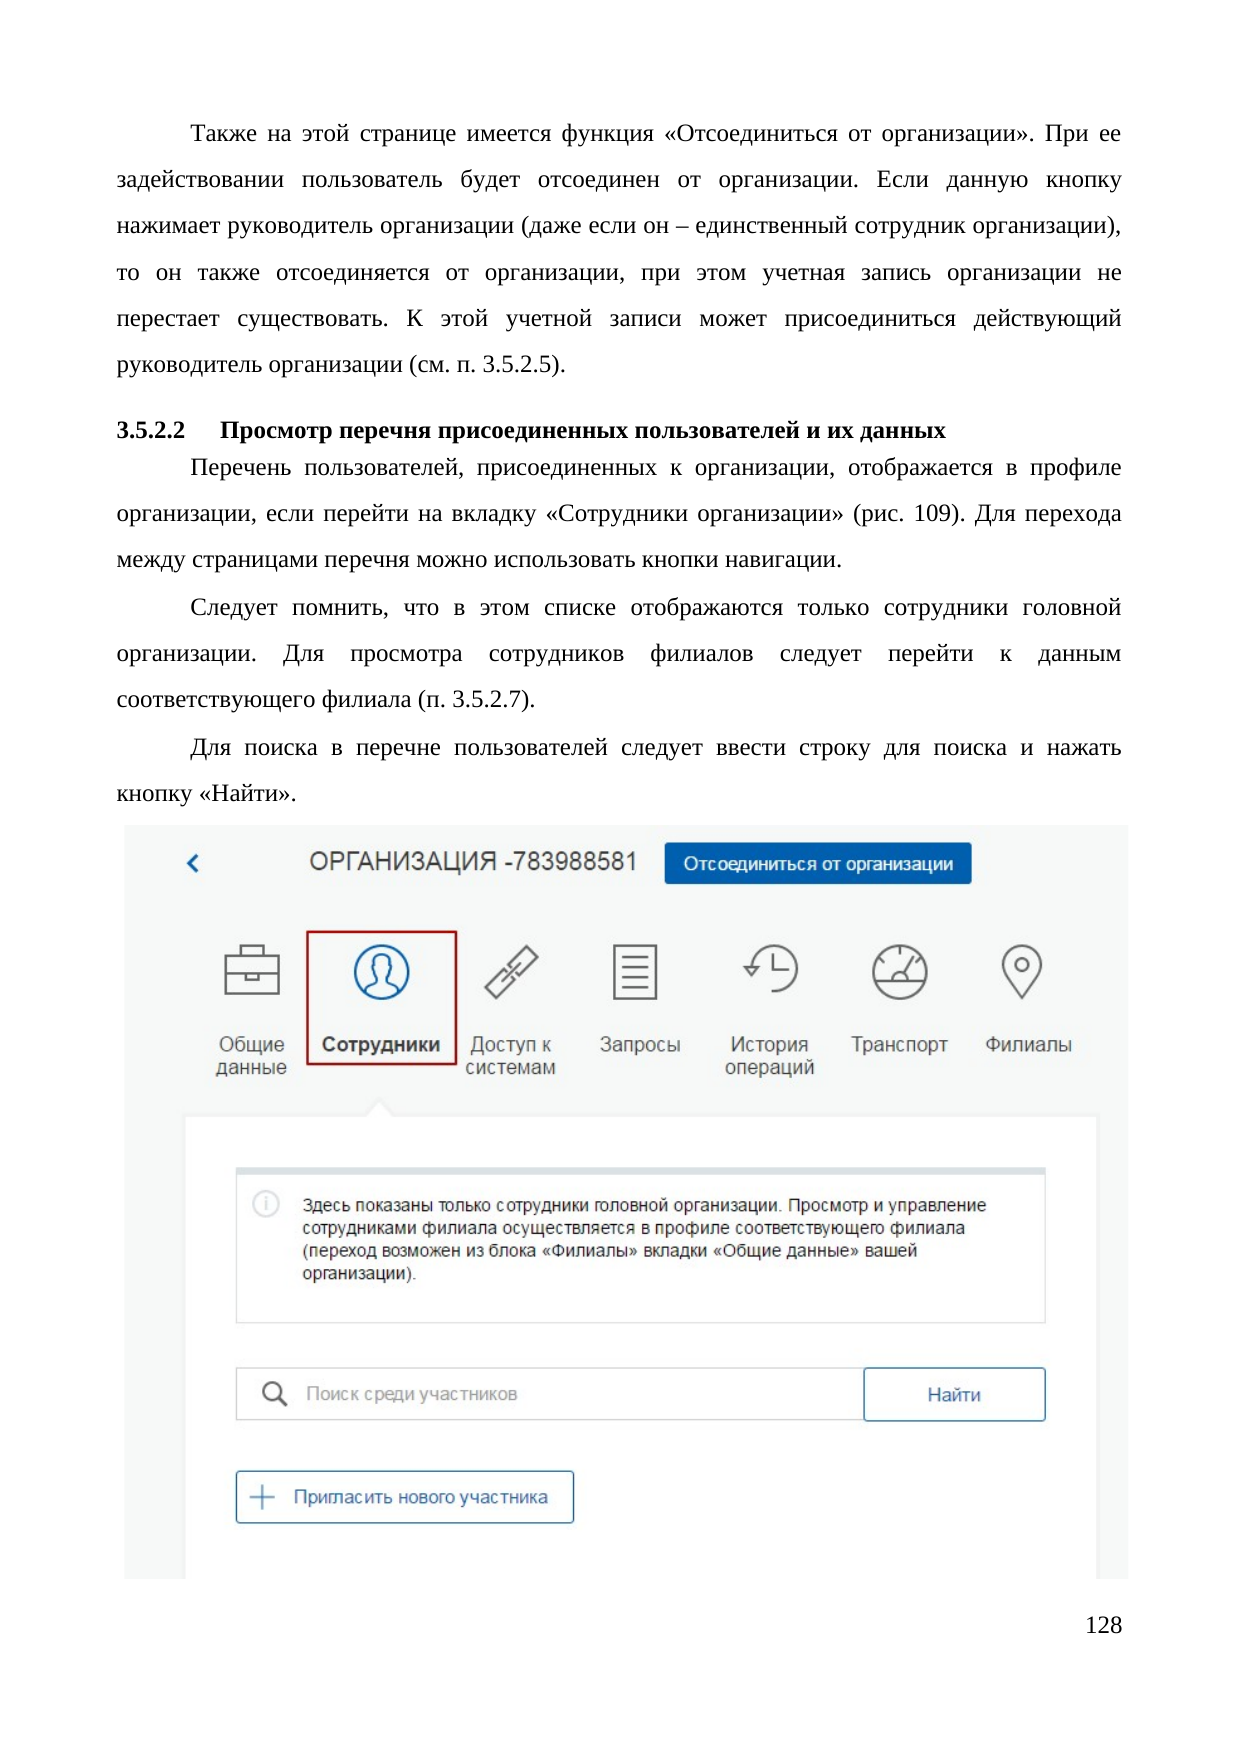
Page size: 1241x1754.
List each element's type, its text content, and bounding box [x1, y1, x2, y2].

text Перечень пользователей, присоединенных к организации, отображается в профиле организации, если перейти на вкладку «Сотрудники организации» (рис. 109). Для перехода между страницами перечня можно использовать кнопки навигации. [116, 452, 1123, 573]
text Также на этой странице имеется функция «Отсоединиться от организации». При ее задействовании пользователь будет отсоединен от организации. Если данную кнопку нажимает руководитель организации (даже если он – единственный сотрудник организации), то он также отсоединяется от организации, при этом учетная запись организации не перестает существовать. К этой учетной записи может присоединиться действующий руководитель организации (см. п. 3.5.2.5). [116, 118, 1123, 378]
text Для поиска в перечне пользователей следует ввести строку для поиска и нажать кнопку «Найти». [116, 732, 1123, 807]
subtitle Просмотр перечня присоединенных пользователей и их данных [116, 415, 1205, 443]
text Следует помнить, что в этом списке отображаются только сотрудники головной организации. Для просмотра сотрудников филиалов следует перейти к данным соответствующего филиала (п. 3.5.2.7). [116, 592, 1123, 713]
picture [124, 825, 1129, 1579]
